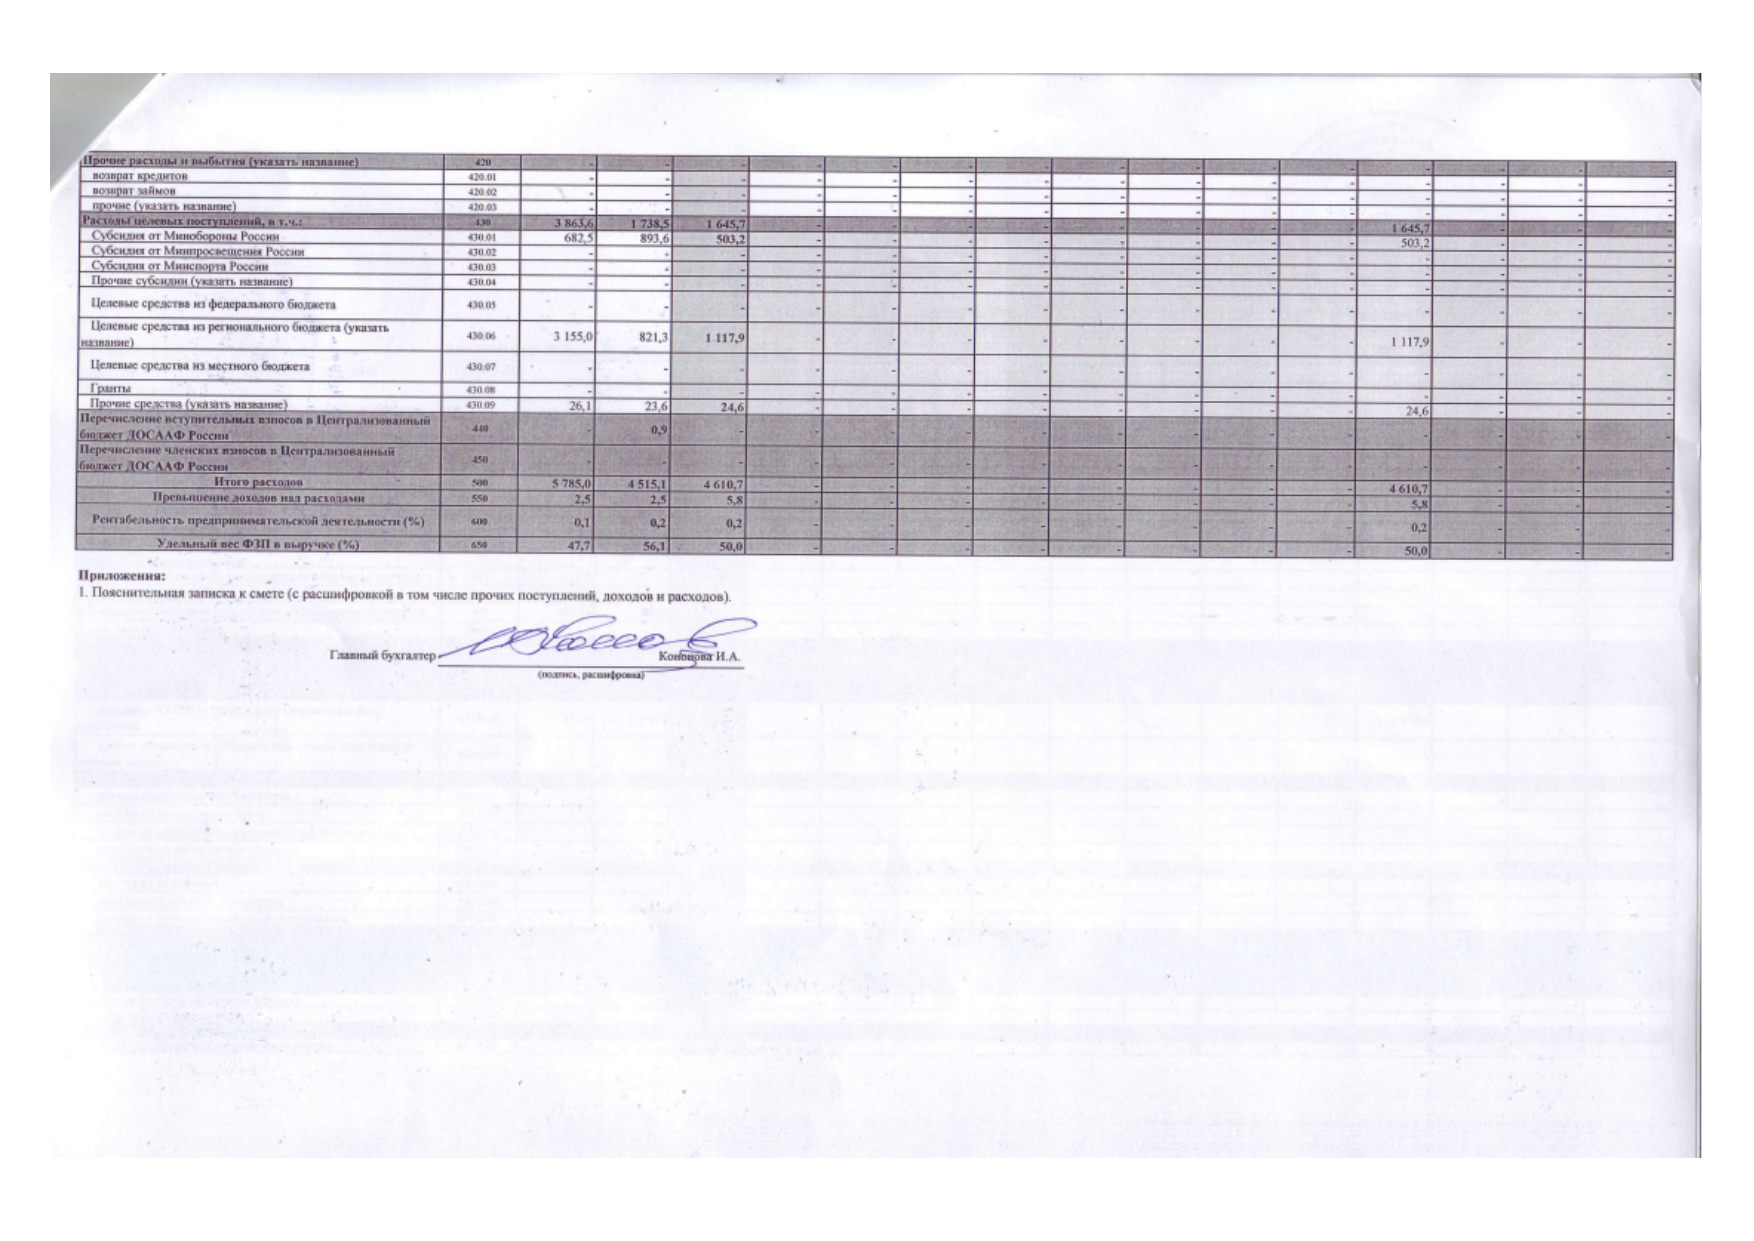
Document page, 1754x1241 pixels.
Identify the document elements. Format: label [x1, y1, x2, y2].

picture [50, 73, 1702, 1158]
